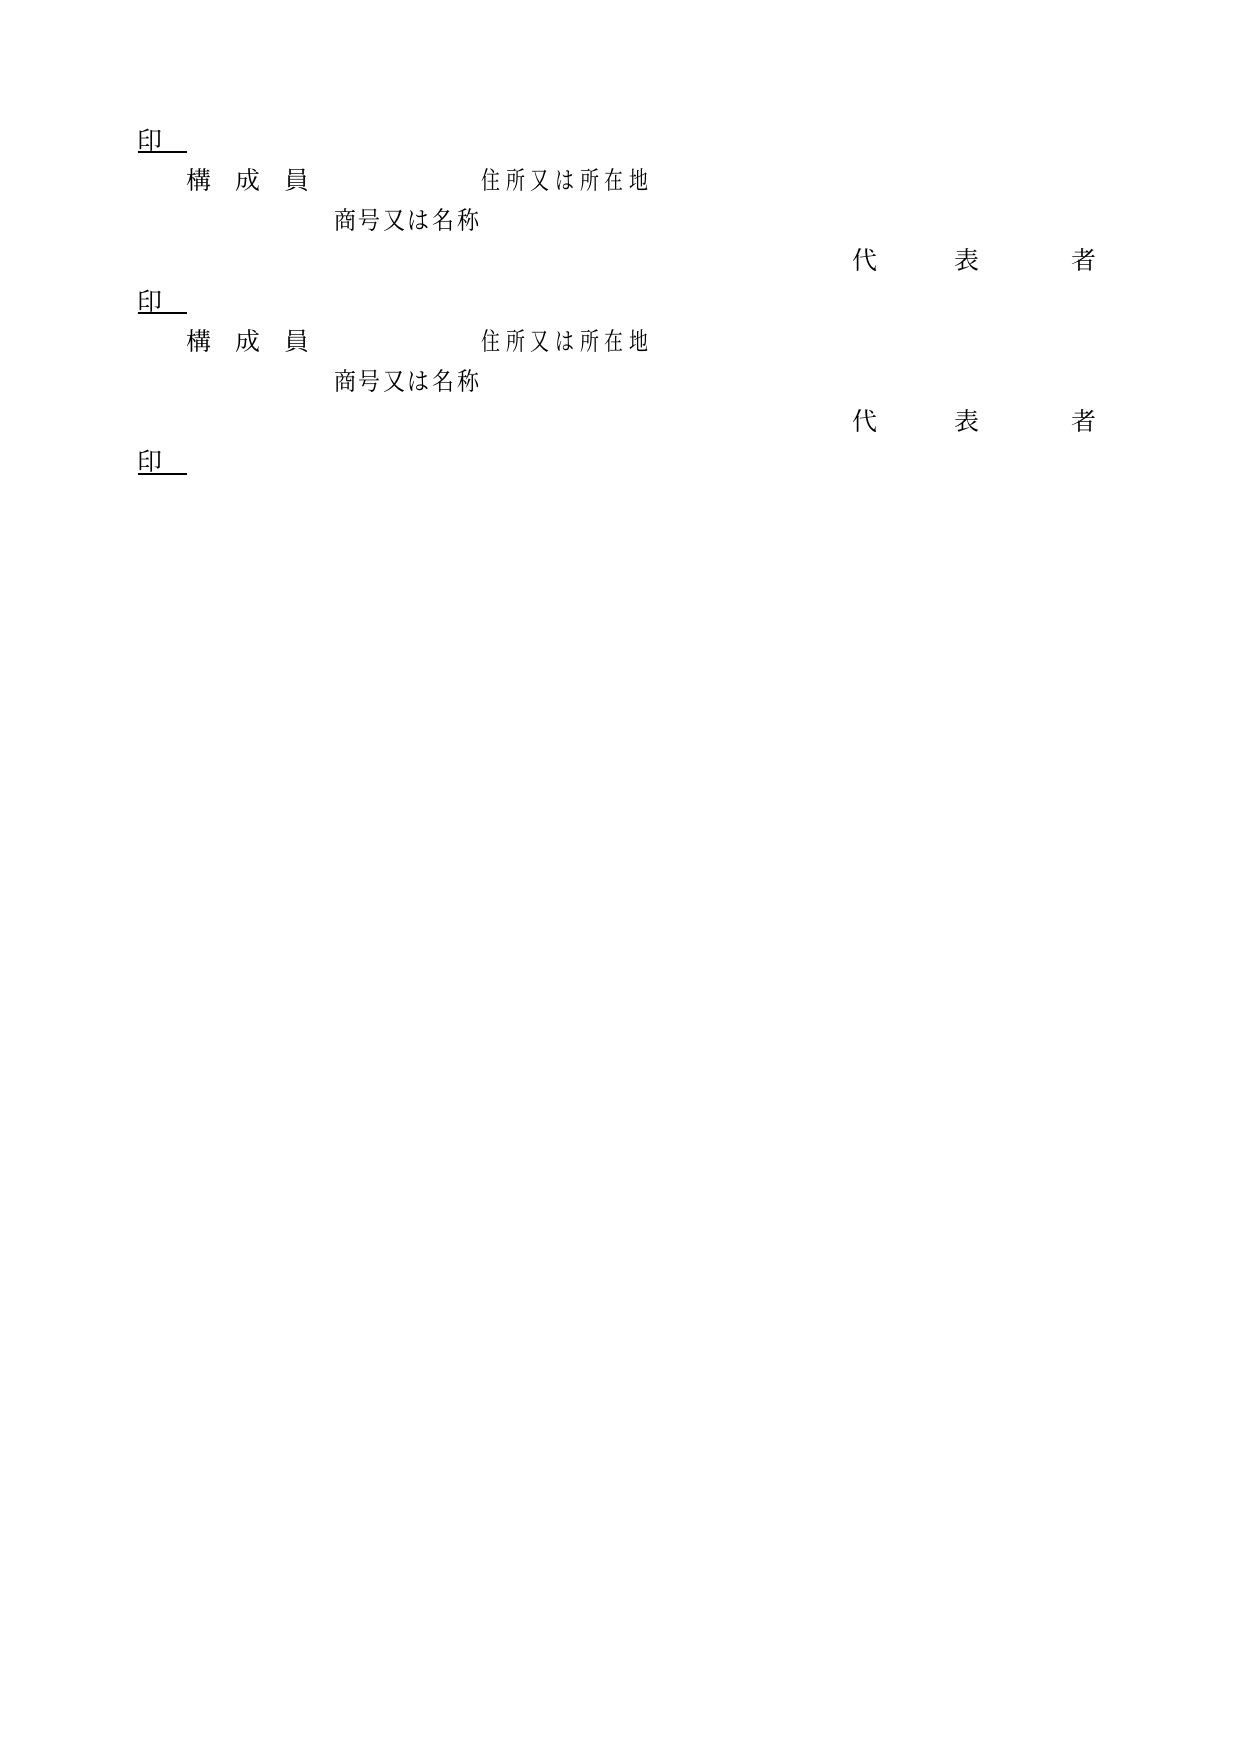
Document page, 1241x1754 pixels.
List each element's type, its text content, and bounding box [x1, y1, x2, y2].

text 構成員 住所又は所在地 [137, 158, 1121, 199]
text 構成員 住所又は所在地 [137, 319, 1121, 359]
text 代表者 印 [137, 239, 1121, 319]
text 商号又は名称 [137, 359, 1121, 400]
text 代表者 印 [137, 400, 1121, 480]
text 代表者 印 [137, 118, 1121, 158]
text 商号又は名称 [137, 199, 1121, 239]
